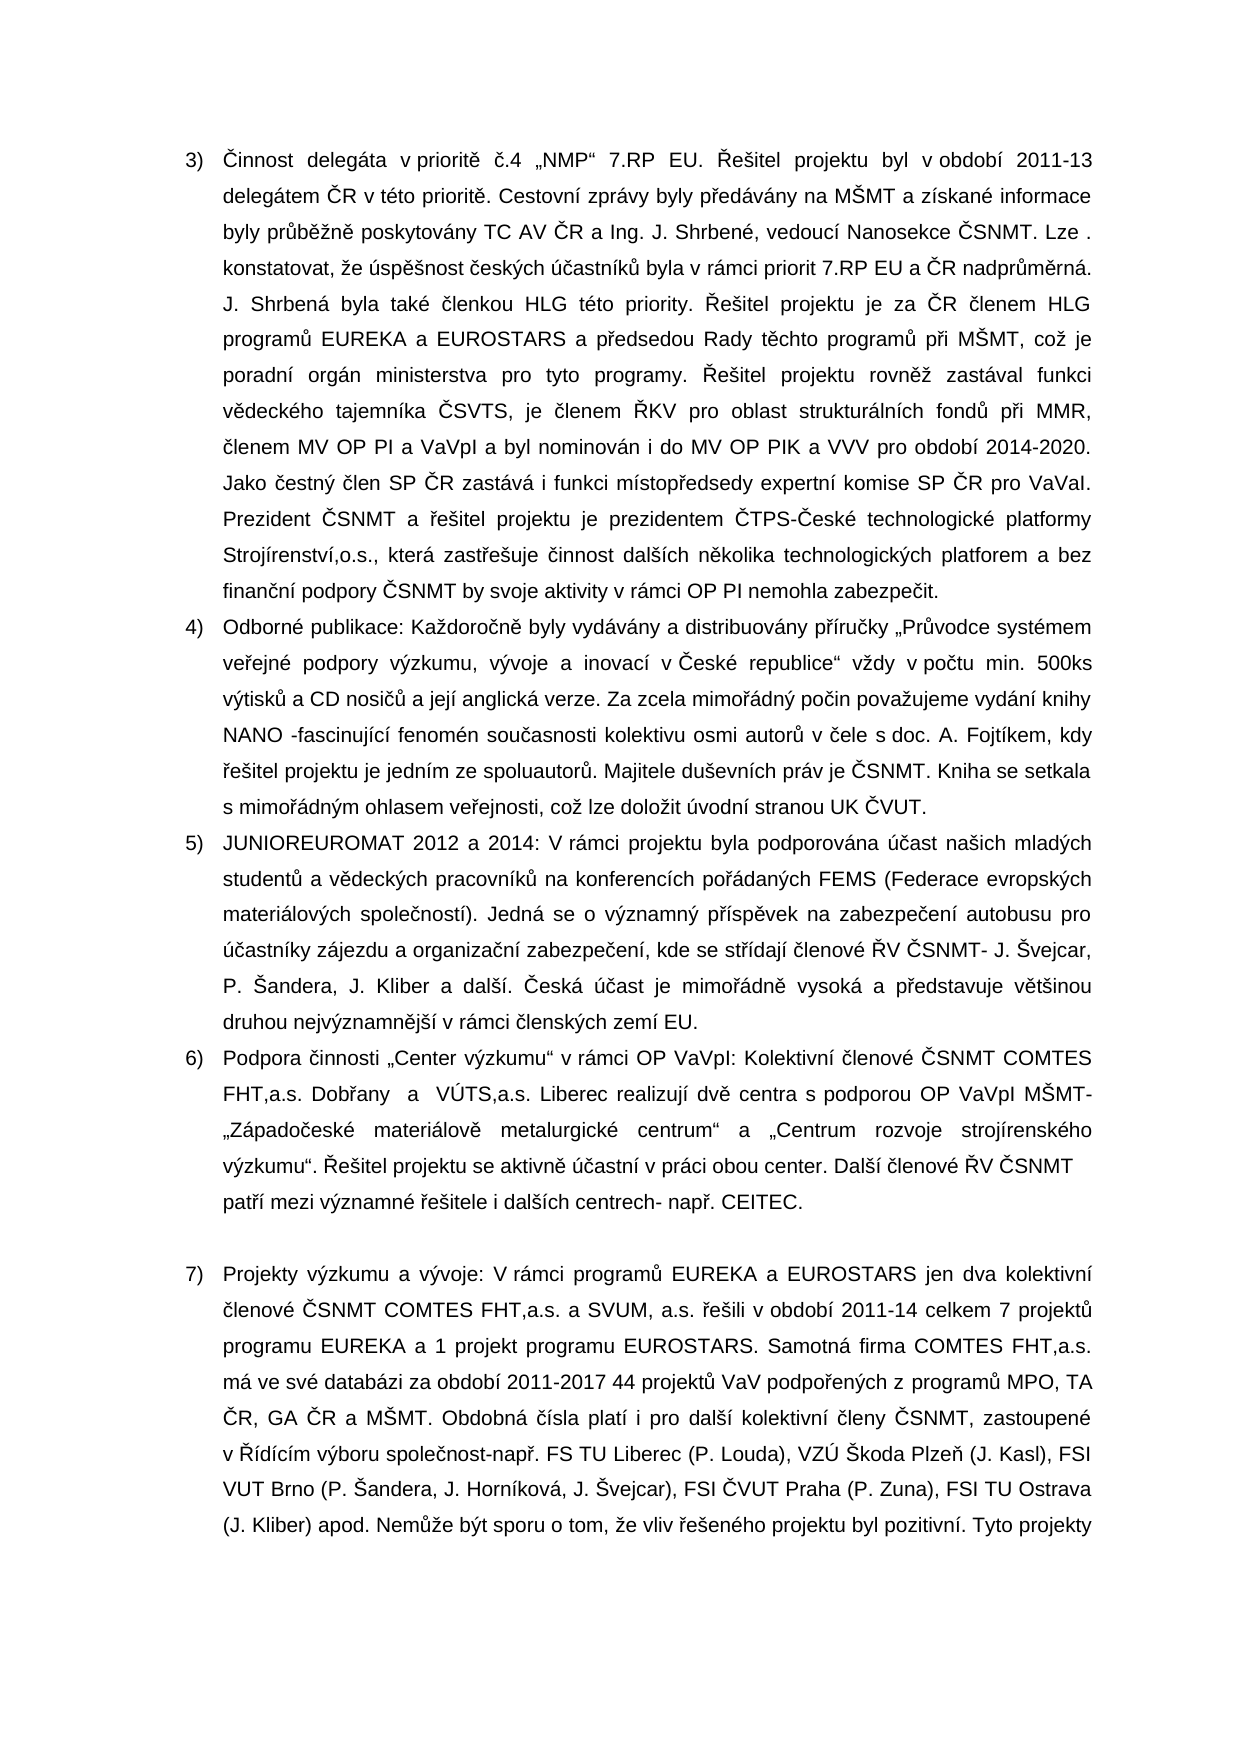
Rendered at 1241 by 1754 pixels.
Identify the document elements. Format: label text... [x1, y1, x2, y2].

list JUNIOREUROMAT 2012 a 2014: V rámci projektu byla podporována účast našich mladých studentů a vědeckých pracovníků na konferencích pořádaných FEMS (Federace evropských materiálových společností). Jedná se o významný příspěvek na zabezpečení autobusu pro účastníky zájezdu a organizační zabezpečení, kde se střídají členové ŘV ČSNMT- J. Švejcar, P. Šandera, J. Kliber a další. Česká účast je mimořádně vysoká a představuje většinou druhou nejvýznamnější v rámci členských zemí EU. [185, 830, 1093, 1034]
list patří mezi významné řešitele i dalších centrech- např. CEITEC. [223, 1190, 1093, 1214]
list Odborné publikace: Každoročně byly vydávány a distribuovány příručky „Průvodce systémem veřejné podpory výzkumu, vývoje a inovací v České republice“ vždy v počtu min. 500ks výtisků a CD nosičů a její anglická verze. Za zcela mimořádný počin považujeme vydání knihy NANO -fascinující fenomén současnosti kolektivu osmi autorů v čele s doc. A. Fojtíkem, kdy řešitel projektu je jedním ze spoluautorů. Majitele duševních práv je ČSNMT. Kniha se setkala s mimořádným ohlasem veřejnosti, což lze doložit úvodní stranou UK ČVUT. [185, 615, 1093, 818]
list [185, 1262, 1093, 1537]
list Činnost delegáta v prioritě č.4 „NMP“ 7.RP EU. Řešitel projektu byl v období 2011-13 delegátem ČR v této prioritě. Cestovní zprávy byly předávány na MŠMT a získané informace byly průběžně poskytovány TC AV ČR a Ing. J. Shrbené, vedoucí Nanosekce ČSNMT. Lze . konstatovat, že úspěšnost českých účastníků byla v rámci priorit 7.RP EU a ČR nadprůměrná. J. Shrbená byla také členkou HLG této priority. Řešitel projektu je za ČR členem HLG programů EUREKA a EUROSTARS a předsedou Rady těchto programů při MŠMT, což je poradní orgán ministerstva pro tyto programy. Řešitel projektu rovněž zastával funkci vědeckého tajemníka ČSVTS, je členem ŘKV pro oblast strukturálních fondů při MMR, členem MV OP PI a VaVpI a byl nominován i do MV OP PIK a VVV pro období 2014-2020. Jako čestný člen SP ČR zastává i funkci místopředsedy expertní komise SP ČR pro VaVaI. Prezident ČSNMT a řešitel projektu je prezidentem ČTPS-České technologické platformy Strojírenství,o.s., která zastřešuje činnost dalších několika technologických platforem a bez finanční podpory ČSNMT by svoje aktivity v rámci OP PI nemohla zabezpečit. [185, 148, 1093, 603]
list Podpora činnosti „Center výzkumu“ v rámci OP VaVpI: Kolektivní členové ČSNMT COMTES FHT,a.s. Dobřany a VÚTS,a.s. Liberec realizují dvě centra s podporou OP VaVpI MŠMT-„Západočeské materiálově metalurgické centrum“ a „Centrum rozvoje strojírenského výzkumu“. Řešitel projektu se aktivně účastní v práci obou center. Další členové ŘV ČSNMT [185, 1046, 1093, 1178]
